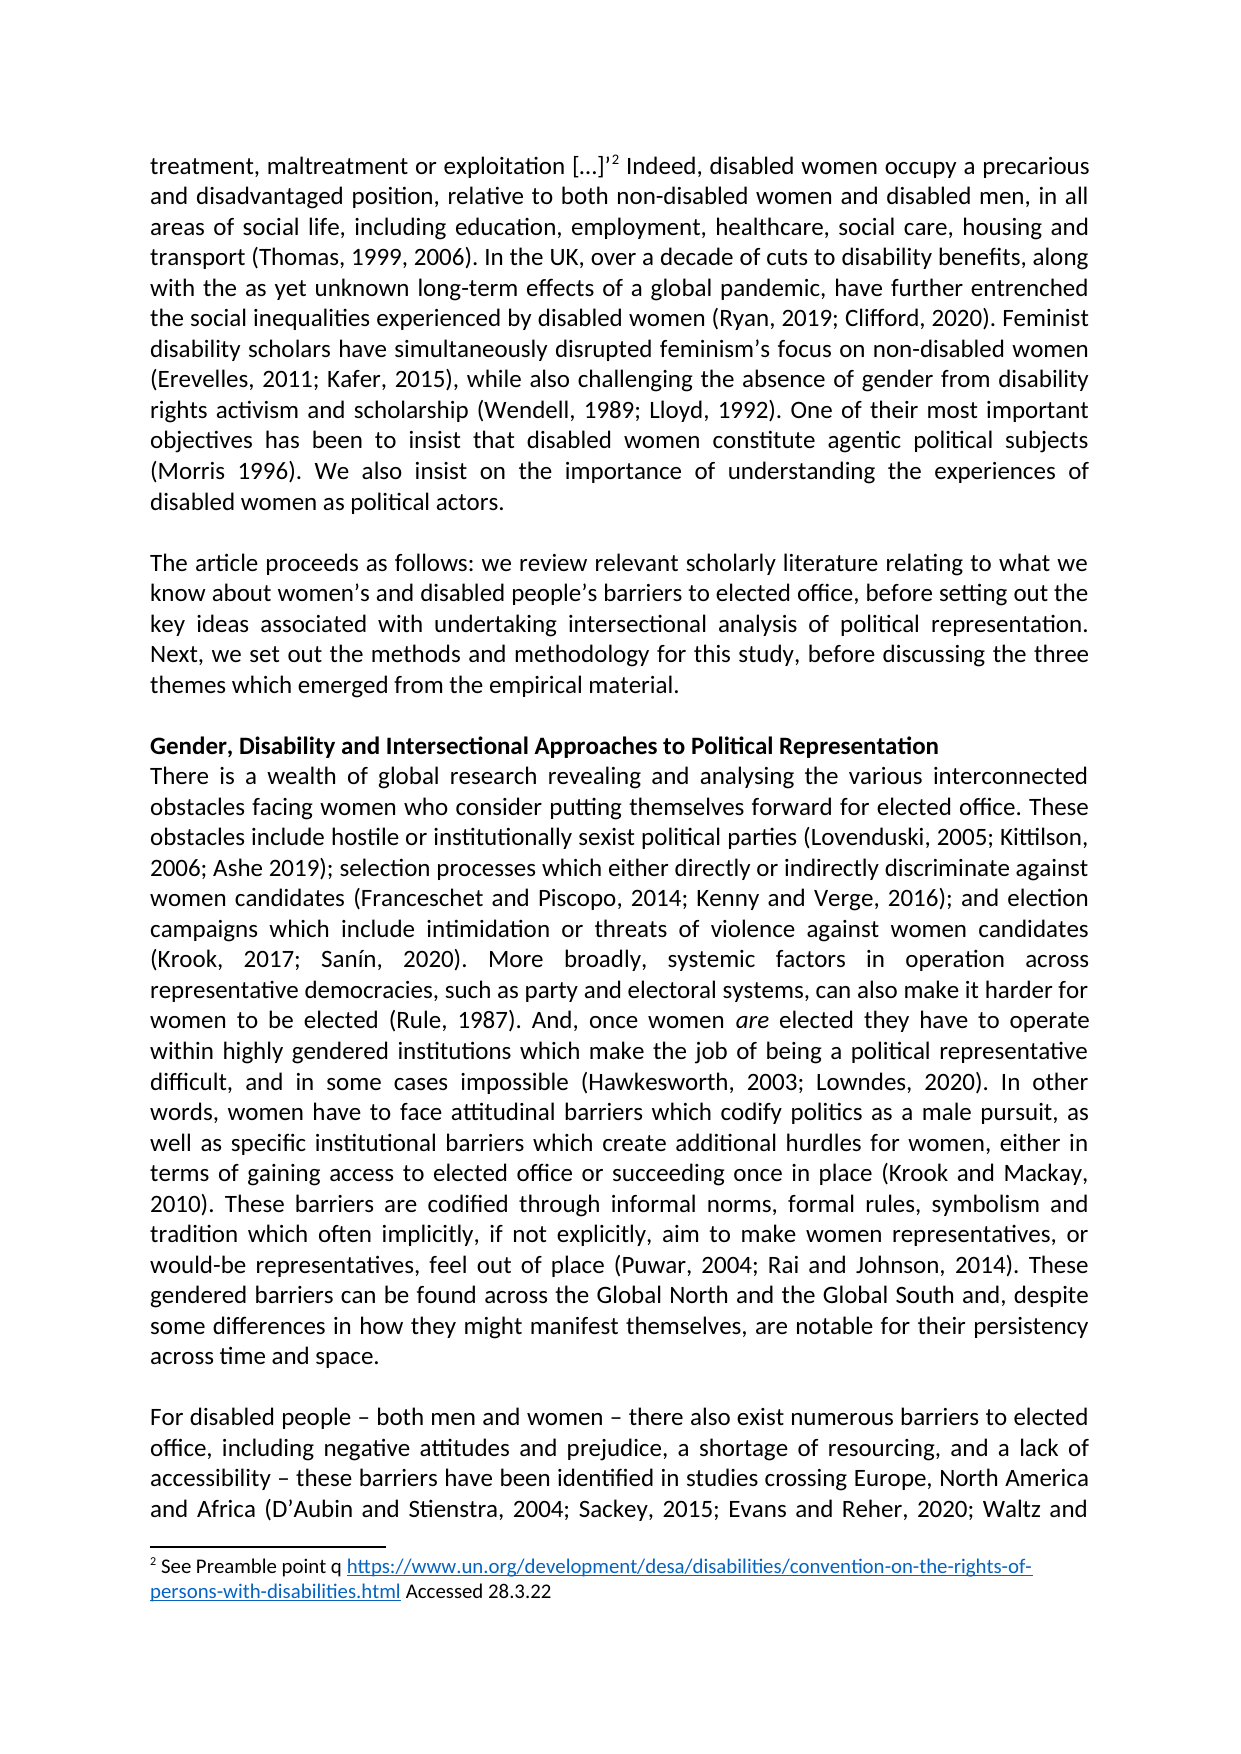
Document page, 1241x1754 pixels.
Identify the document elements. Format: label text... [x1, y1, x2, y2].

text There is a wealth of global research revealing and analysing the various interconnected obstacles facing women who consider putting themselves forward for elected office. These obstacles include hostile or institutionally sexist political parties (Lovenduski, 2005; Kittilson, 2006; Ashe 2019); selection processes which either directly or indirectly discriminate against women candidates (Franceschet and Piscopo, 2014; Kenny and Verge, 2016); and election campaigns which include intimidation or threats of violence against women candidates (Krook, 2017; Sanín, 2020). More broadly, systemic factors in operation across representative democracies, such as party and electoral systems, can also make it harder for women to be elected (Rule, 1987). And, once women are elected they have to operate within highly gendered institutions which make the job of being a political representative difficult, and in some cases impossible (Hawkesworth, 2003; Lowndes, 2020). In other words, women have to face attitudinal barriers which codify politics as a male pursuit, as well as specific institutional barriers which create additional hurdles for women, either in terms of gaining access to elected office or succeeding once in place (Krook and Mackay, 2010). These barriers are codified through informal norms, formal rules, symbolism and tradition which often implicitly, if not explicitly, aim to make women representatives, or would-be representatives, feel out of place (Puwar, 2004; Rai and Johnson, 2014). These gendered barriers can be found across the Global North and the Global South and, despite some differences in how they might manifest themselves, are notable for their persistency across time and space. [150, 760, 1090, 1371]
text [150, 1401, 1090, 1523]
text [150, 150, 1090, 516]
text Gender, Disability and Intersectional Approaches to Political Representation [150, 730, 1090, 760]
text The article proceeds as follows: we review relevant scholarly literature relating to what we know about women’s and disabled people’s barriers to elected office, before setting out the key ideas associated with undertaking intersectional analysis of political representation. Next, we set out the methods and methodology for this study, before discussing the three themes which emerged from the empirical material. [150, 547, 1090, 699]
